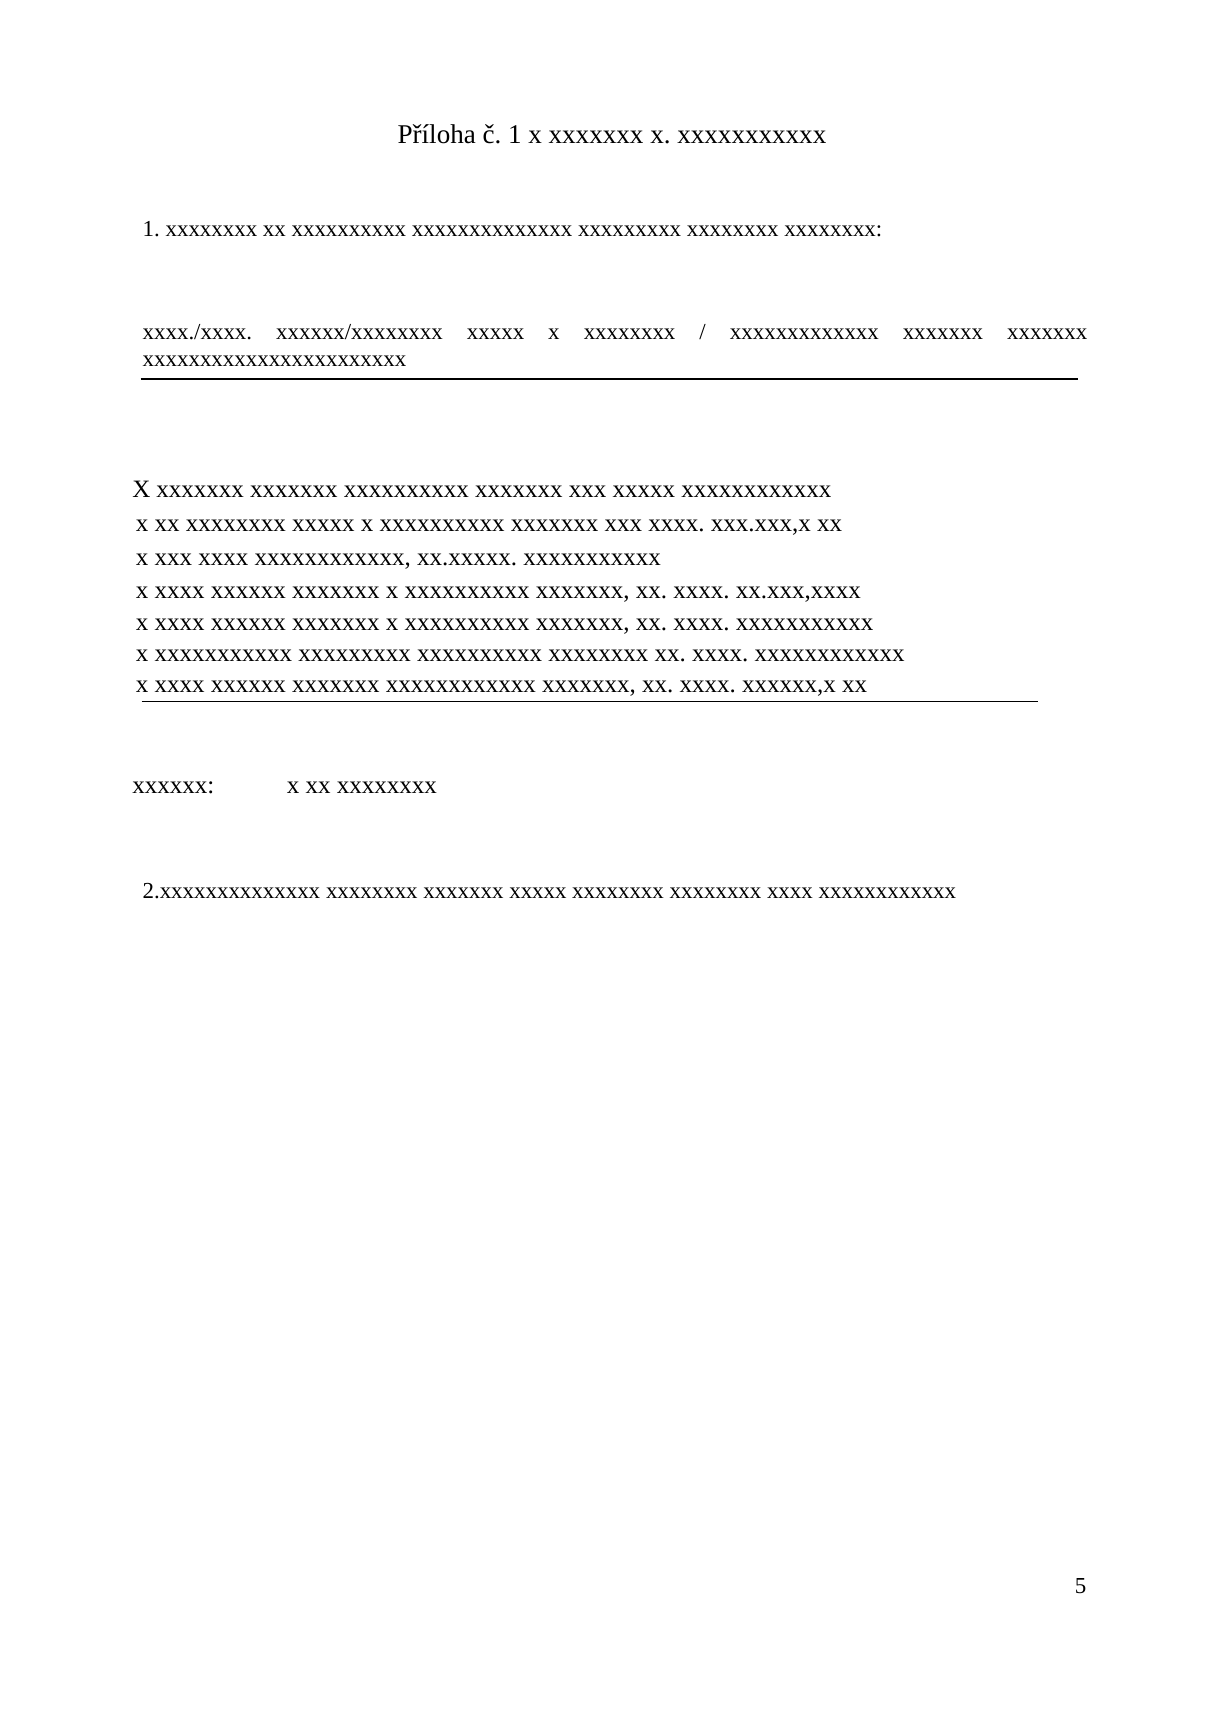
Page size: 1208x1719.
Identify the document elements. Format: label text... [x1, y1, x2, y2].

text xxxxxx: x xx xxxxxxxx [132, 770, 1204, 799]
text x xx xxxxxxxx xxxxx x xxxxxxxxxx xxxxxxx xxx xxxx. xxx.xxx,x xx [136, 508, 1022, 536]
text 1. xxxxxxxx xx xxxxxxxxxx xxxxxxxxxxxxxx xxxxxxxxx xxxxxxxx xxxxxxxx: [142, 215, 1088, 242]
text x xxx xxxx xxxxxxxxxxxx, xx.xxxxx. xxxxxxxxxxx [136, 542, 1022, 570]
text Příloha č. 1 x xxxxxxx x. xxxxxxxxxxx [132, 118, 1091, 149]
text 5 [132, 1572, 1086, 1598]
text x xxxxxxxxxxx xxxxxxxxx xxxxxxxxxx xxxxxxxx xx. xxxx. xxxxxxxxxxxx [136, 638, 1022, 667]
text X xxxxxxx xxxxxxx xxxxxxxxxx xxxxxxx xxx xxxxx xxxxxxxxxxxx [132, 474, 1022, 502]
text x xxxx xxxxxx xxxxxxx x xxxxxxxxxx xxxxxxx, xx. xxxx. xxxxxxxxxxx [136, 607, 1022, 636]
text x xxxx xxxxxx xxxxxxx x xxxxxxxxxx xxxxxxx, xx. xxxx. xx.xxx,xxxx [136, 576, 1022, 604]
text xxxx./xxxx. xxxxxx/xxxxxxxx xxxxx x xxxxxxxx / xxxxxxxxxxxxx xxxxxxx xxxxxxx xxxxxxxxxxxxxxxxxxxxxxx [142, 318, 1088, 372]
text x xxxx xxxxxx xxxxxxx xxxxxxxxxxxx xxxxxxx, xx. xxxx. xxxxxx,x xx [136, 669, 1022, 698]
text 2.xxxxxxxxxxxxxx xxxxxxxx xxxxxxx xxxxx xxxxxxxx xxxxxxxx xxxx xxxxxxxxxxxx [142, 877, 1088, 903]
